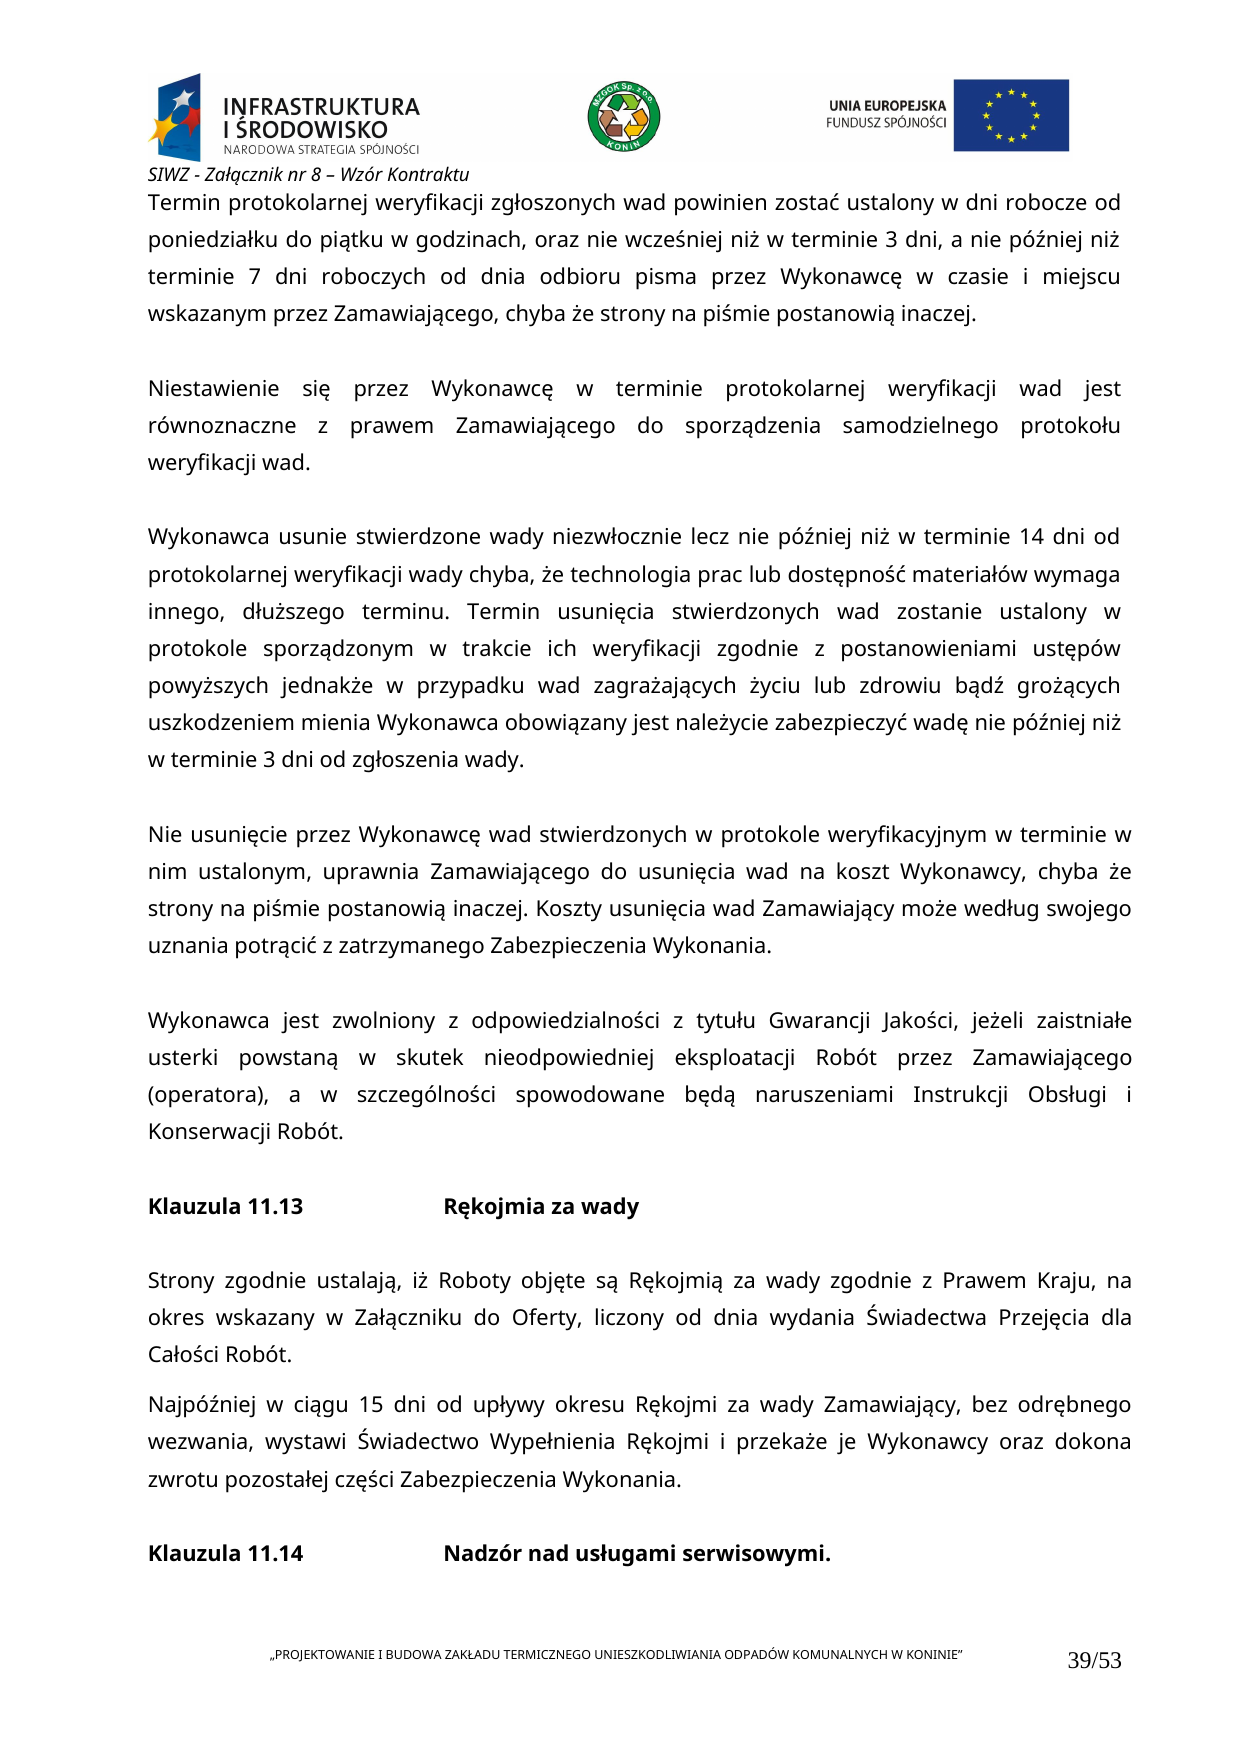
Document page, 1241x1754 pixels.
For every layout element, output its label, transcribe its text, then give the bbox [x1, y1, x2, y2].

text Klauzula 11.14 Nadzór nad usługami serwisowymi. [148, 1538, 1134, 1568]
list Termin protokolarnej weryfikacji zgłoszonych wad powinien zostać ustalony w dni robocze od poniedziałku do piątku w godzinach, oraz nie wcześniej niż w terminie 3 dni, a nie później niż terminie 7 dni roboczych od dnia odbioru pisma przez Wykonawcę w czasie i miejscu wskazanym przez Zamawiającego, chyba że strony na piśmie postanowią inaczej. [148, 187, 1122, 328]
text Strony zgodnie ustalają, iż Roboty objęte są Rękojmią za wady zgodnie z Prawem Kraju, na okres wskazany w Załączniku do Oferty, liczony od dnia wydania Świadectwa Przejęcia dla Całości Robót. [148, 1265, 1134, 1369]
text Najpóźniej w ciągu 15 dni od upływy okresu Rękojmi za wady Zamawiający, bez odrębnego wezwania, wystawi Świadectwo Wypełnienia Rękojmi i przekaże je Wykonawcy oraz dokona zwrotu pozostałej części Zabezpieczenia Wykonania. [148, 1389, 1133, 1493]
picture [147, 73, 1073, 162]
list Wykonawca usunie stwierdzone wady niezwłocznie lecz nie później niż w terminie 14 dni od protokolarnej weryfikacji wady chyba, że technologia prac lub dostępność materiałów wymaga innego, dłuższego terminu. Termin usunięcia stwierdzonych wad zostanie ustalony w protokole sporządzonym w trakcie ich weryfikacji zgodnie z postanowieniami ustępów powyższych jednakże w przypadku wad zagrażających życiu lub zdrowiu bądź grożących uszkodzeniem mienia Wykonawca obowiązany jest należycie zabezpieczyć wadę nie później niż w terminie 3 dni od zgłoszenia wady. [148, 521, 1122, 774]
text Nie usunięcie przez Wykonawcę wad stwierdzonych w protokole weryfikacyjnym w terminie w nim ustalonym, uprawnia Zamawiającego do usunięcia wad na koszt Wykonawcy, chyba że strony na piśmie postanowią inaczej. Koszty usunięcia wad Zamawiający może według swojego uznania potrącić z zatrzymanego Zabezpieczenia Wykonania. [148, 819, 1134, 960]
list Niestawienie się przez Wykonawcę w terminie protokolarnej weryfikacji wad jest równoznaczne z prawem Zamawiającego do sporządzenia samodzielnego protokołu weryfikacji wad. [148, 373, 1122, 477]
text Klauzula 11.13 Rękojmia za wady [148, 1191, 1134, 1221]
text Wykonawca jest zwolniony z odpowiedzialności z tytułu Gwarancji Jakości, jeżeli zaistniałe usterki powstaną w skutek nieodpowiedniej eksploatacji Robót przez Zamawiającego (operatora), a w szczególności spowodowane będą naruszeniami Instrukcji Obsługi i Konserwacji Robót. [148, 1005, 1134, 1146]
